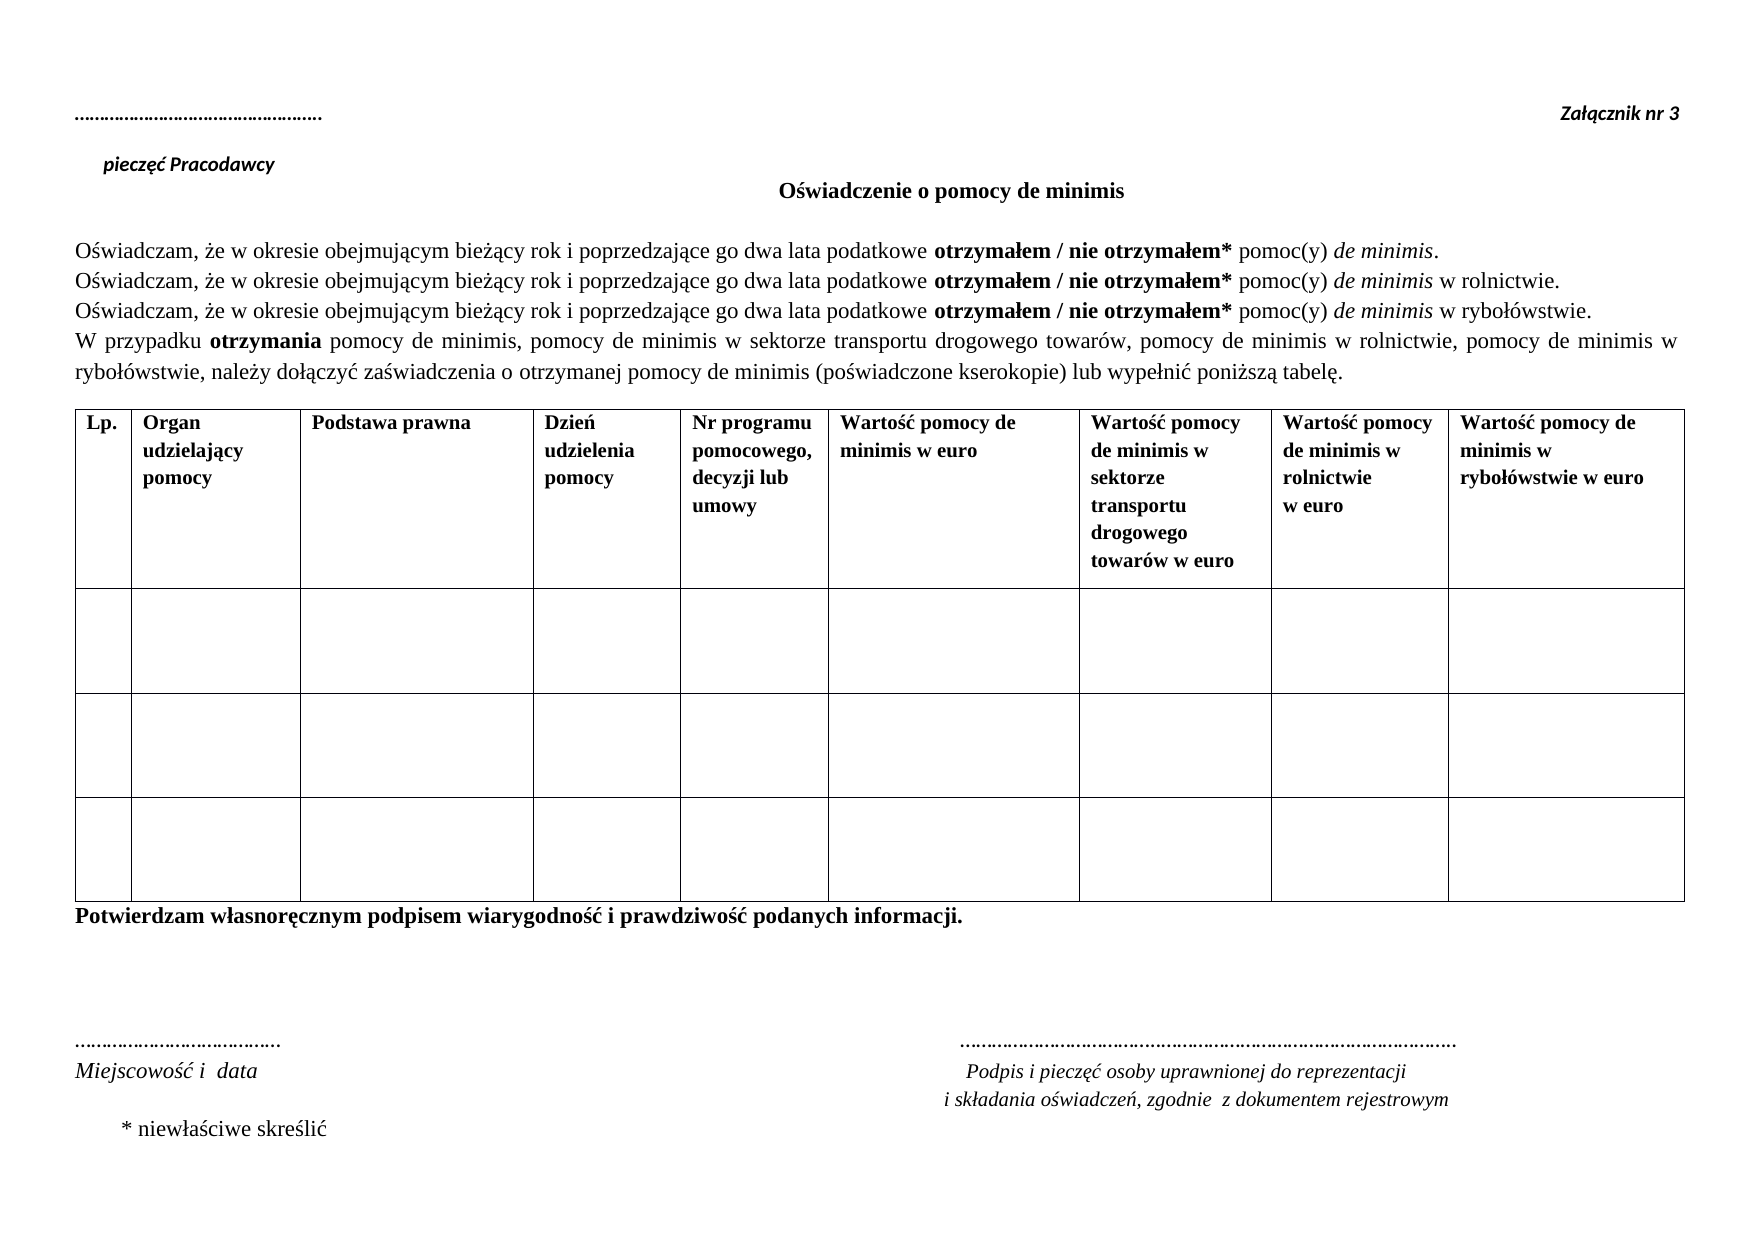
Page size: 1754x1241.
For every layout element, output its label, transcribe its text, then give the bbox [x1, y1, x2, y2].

table_header Lp. [76, 410, 131, 588]
text Miejscowość i data Podpis i pieczęć osoby uprawnionej do reprezentacji [75, 1057, 1679, 1083]
table_cell [1080, 589, 1271, 692]
table_cell [534, 589, 680, 692]
text ………………………………………….. Załącznik nr 3 [75, 100, 1679, 151]
table_cell [1080, 798, 1271, 901]
table_header Wartość pomocy de minimis w euro [829, 410, 1079, 588]
table_header Wartość pomocy de minimis w rolnictwie w euro [1272, 410, 1448, 588]
text W przypadku otrzymania pomocy de minimis, pomocy de minimis w sektorze transportu drogowego towarów, pomocy de minimis w rolnictwie, pomocy de minimis w rybołówstwie, należy dołączyć zaświadczenia o otrzymanej pomocy de minimis (poświadczone kserokopie) lub wypełnić poniższą tabelę. [75, 328, 1679, 384]
table_cell [1449, 589, 1684, 692]
table_cell [1449, 694, 1684, 797]
table_cell [76, 694, 131, 797]
table_cell [829, 694, 1079, 797]
table_cell [829, 589, 1079, 692]
text * niewłaściwe skreślić [75, 1115, 1679, 1141]
table_header Organ udzielający pomocy [132, 410, 300, 588]
table_cell [534, 798, 680, 901]
table_cell [301, 694, 533, 797]
table_cell [76, 589, 131, 692]
table_cell [76, 798, 131, 901]
table_cell [1272, 798, 1448, 901]
table_header Podstawa prawna [301, 410, 533, 588]
table_cell [534, 694, 680, 797]
table_cell [132, 589, 300, 692]
text pieczęć Pracodawcy [75, 151, 1679, 177]
table_cell [681, 798, 828, 901]
table_cell [1272, 694, 1448, 797]
table_cell [1080, 694, 1271, 797]
text ………………………………… ………………………………..……………………………………………….. [75, 1025, 1679, 1053]
text Potwierdzam własnoręcznym podpisem wiarygodność i prawdziwość podanych informacji. [75, 902, 1679, 928]
table_cell [1272, 589, 1448, 692]
text i składania oświadczeń, zgodnie z dokumentem rejestrowym [444, 1087, 1679, 1111]
table_cell [681, 694, 828, 797]
table_header Wartość pomocy de minimis w rybołówstwie w euro [1449, 410, 1684, 588]
table_cell [132, 694, 300, 797]
table_header Dzień udzielenia pomocy [534, 410, 680, 588]
table_header Wartość pomocy de minimis w sektorze transportu drogowego towarów w euro [1080, 410, 1271, 588]
text Oświadczam, że w okresie obejmującym bieżący rok i poprzedzające go dwa lata podatkowe otrzymałem / nie otrzymałem* pomoc(y) de minimis w rybołówstwie. [75, 297, 1679, 324]
table_cell [301, 589, 533, 692]
text Oświadczenie o pomocy de minimis [150, 177, 1679, 203]
text Oświadczam, że w okresie obejmującym bieżący rok i poprzedzające go dwa lata podatkowe otrzymałem / nie otrzymałem* pomoc(y) de minimis w rolnictwie. [75, 267, 1679, 293]
table_cell [301, 798, 533, 901]
text Oświadczam, że w okresie obejmującym bieżący rok i poprzedzające go dwa lata podatkowe otrzymałem / nie otrzymałem* pomoc(y) de minimis. [75, 237, 1679, 263]
table_cell [1449, 798, 1684, 901]
table_cell [829, 798, 1079, 901]
table_cell [681, 589, 828, 692]
table_cell [132, 798, 300, 901]
table_header Nr programu pomocowego, decyzji lub umowy [681, 410, 828, 588]
